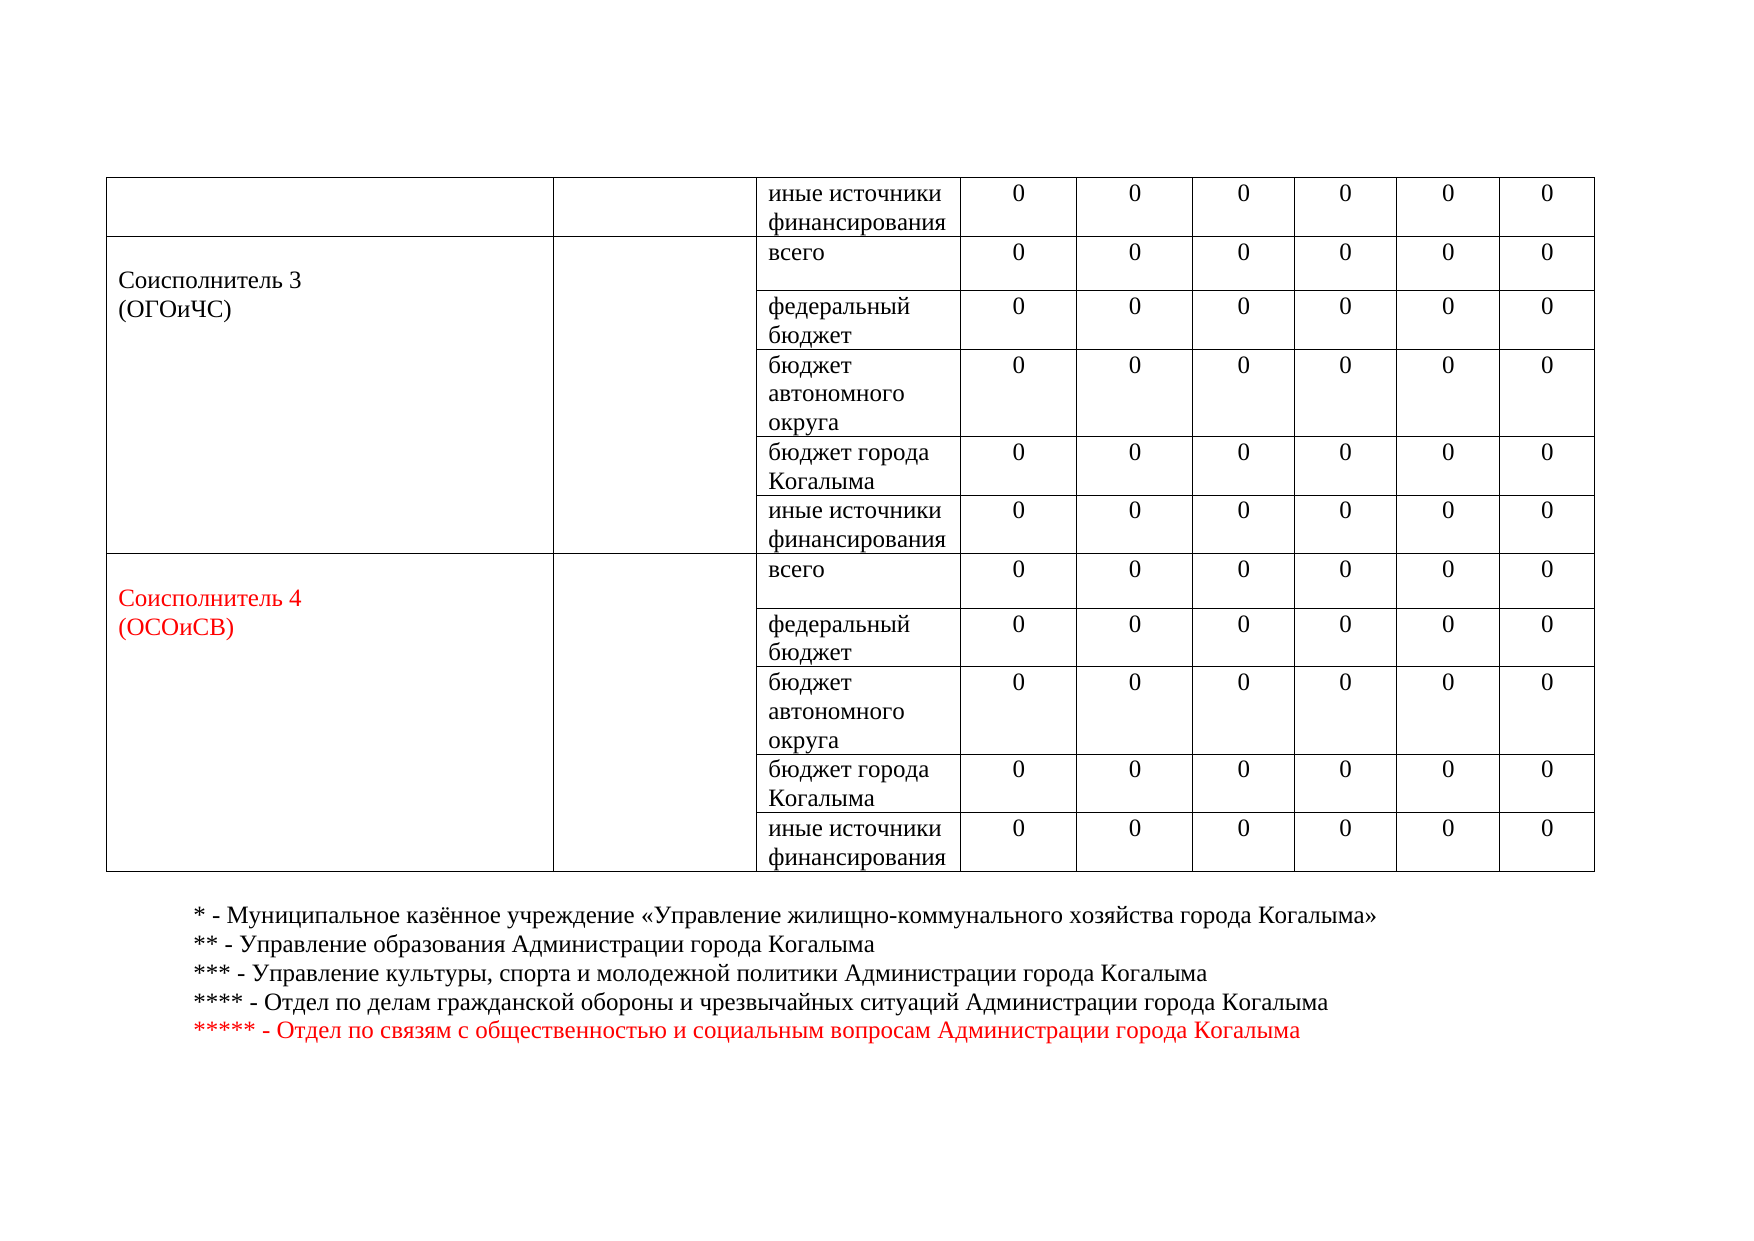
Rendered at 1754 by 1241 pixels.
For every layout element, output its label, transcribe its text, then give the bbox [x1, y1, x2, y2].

table_cell 0 [1077, 291, 1192, 349]
table_cell 0 [1500, 554, 1594, 608]
table_cell 0 [1295, 609, 1396, 666]
table_cell 0 [1193, 496, 1294, 553]
table_cell 0 [1193, 667, 1294, 753]
table_cell 0 [961, 291, 1076, 349]
table_cell 0 [961, 813, 1076, 871]
table_cell 0 [1500, 813, 1594, 871]
table_cell 0 [1397, 609, 1499, 666]
table_cell федеральный бюджет [757, 291, 960, 349]
table_cell 0 [1295, 755, 1396, 812]
table_cell федеральный бюджет [757, 609, 960, 666]
list ** - Управление образования Администрации города Когалыма [193, 929, 1636, 958]
table_cell 0 [1077, 667, 1192, 753]
table_cell 0 [1077, 609, 1192, 666]
table_cell бюджет города Когалыма [757, 437, 960, 494]
table_cell 0 [1397, 437, 1499, 494]
table_cell всего [757, 237, 960, 290]
table_cell 0 [1193, 237, 1294, 290]
table_cell 0 [1193, 178, 1294, 236]
table_cell 0 [1295, 350, 1396, 436]
table_cell 0 [1193, 813, 1294, 871]
table_cell 0 [1077, 237, 1192, 290]
table_cell 0 [1500, 609, 1594, 666]
table_cell 0 [1295, 554, 1396, 608]
table_cell 0 [1500, 178, 1594, 236]
table_cell 0 [1295, 178, 1396, 236]
table_cell 0 [1077, 350, 1192, 436]
table_cell 0 [1295, 437, 1396, 494]
table_cell 0 [1077, 496, 1192, 553]
table_cell 0 [961, 609, 1076, 666]
list **** - Отдел по делам гражданской обороны и чрезвычайных ситуаций Администрации города Когалыма [193, 987, 1636, 1015]
list * - Муниципальное казённое учреждение «Управление жилищно-коммунального хозяйства города Когалыма» [193, 900, 1636, 929]
list ***** - Отдел по связям с общественностью и социальным вопросам Администрации города Когалыма [193, 1015, 1636, 1044]
table_cell 0 [961, 350, 1076, 436]
table_cell 0 [1295, 237, 1396, 290]
table_cell бюджет автономного округа [757, 667, 960, 753]
table_cell 0 [961, 667, 1076, 753]
table_cell 0 [1500, 237, 1594, 290]
table_cell 0 [961, 755, 1076, 812]
table_cell 0 [1077, 178, 1192, 236]
table_cell 0 [1397, 178, 1499, 236]
table_cell 0 [1397, 755, 1499, 812]
table_cell 0 [1500, 291, 1594, 349]
table_cell 0 [1500, 437, 1594, 494]
table_cell 0 [1397, 291, 1499, 349]
table_cell 0 [1193, 437, 1294, 494]
table_cell бюджет автономного округа [757, 350, 960, 436]
table_cell 0 [961, 437, 1076, 494]
table_cell 0 [1193, 554, 1294, 608]
table_cell 0 [1193, 755, 1294, 812]
table_cell 0 [1500, 755, 1594, 812]
table_cell 0 [961, 178, 1076, 236]
table_cell [554, 554, 756, 871]
table_cell иные источники финансирования [757, 178, 960, 236]
table_cell 0 [1193, 350, 1294, 436]
table_cell 0 [961, 554, 1076, 608]
table_cell 0 [1193, 609, 1294, 666]
table_cell 0 [1397, 667, 1499, 753]
table_cell Соисполнитель 4 (ОСОиСВ) [107, 554, 553, 871]
table_cell 0 [1077, 813, 1192, 871]
table_cell бюджет города Когалыма [757, 755, 960, 812]
list *** - Управление культуры, спорта и молодежной политики Администрации города Когалыма [193, 958, 1636, 987]
table_cell 0 [1500, 667, 1594, 753]
table_cell 0 [1295, 496, 1396, 553]
table_cell 0 [961, 496, 1076, 553]
table_cell [554, 237, 756, 553]
table_cell 0 [1077, 554, 1192, 608]
table_cell 0 [961, 237, 1076, 290]
table_cell 0 [1295, 291, 1396, 349]
table_cell 0 [1295, 667, 1396, 753]
table_cell всего [757, 554, 960, 608]
table_cell 0 [1397, 813, 1499, 871]
table_cell 0 [1500, 496, 1594, 553]
table_cell 0 [1397, 237, 1499, 290]
table_cell 0 [1397, 350, 1499, 436]
table_cell 0 [1397, 496, 1499, 553]
table_cell 0 [1077, 437, 1192, 494]
table_cell иные источники финансирования [757, 813, 960, 871]
table_cell иные источники финансирования [757, 496, 960, 553]
table_cell 0 [1500, 350, 1594, 436]
table_cell 0 [1193, 291, 1294, 349]
table_cell 0 [1397, 554, 1499, 608]
table_cell 0 [1077, 755, 1192, 812]
table_cell 0 [1295, 813, 1396, 871]
table_cell Соисполнитель 3 (ОГОиЧС) [107, 237, 553, 553]
